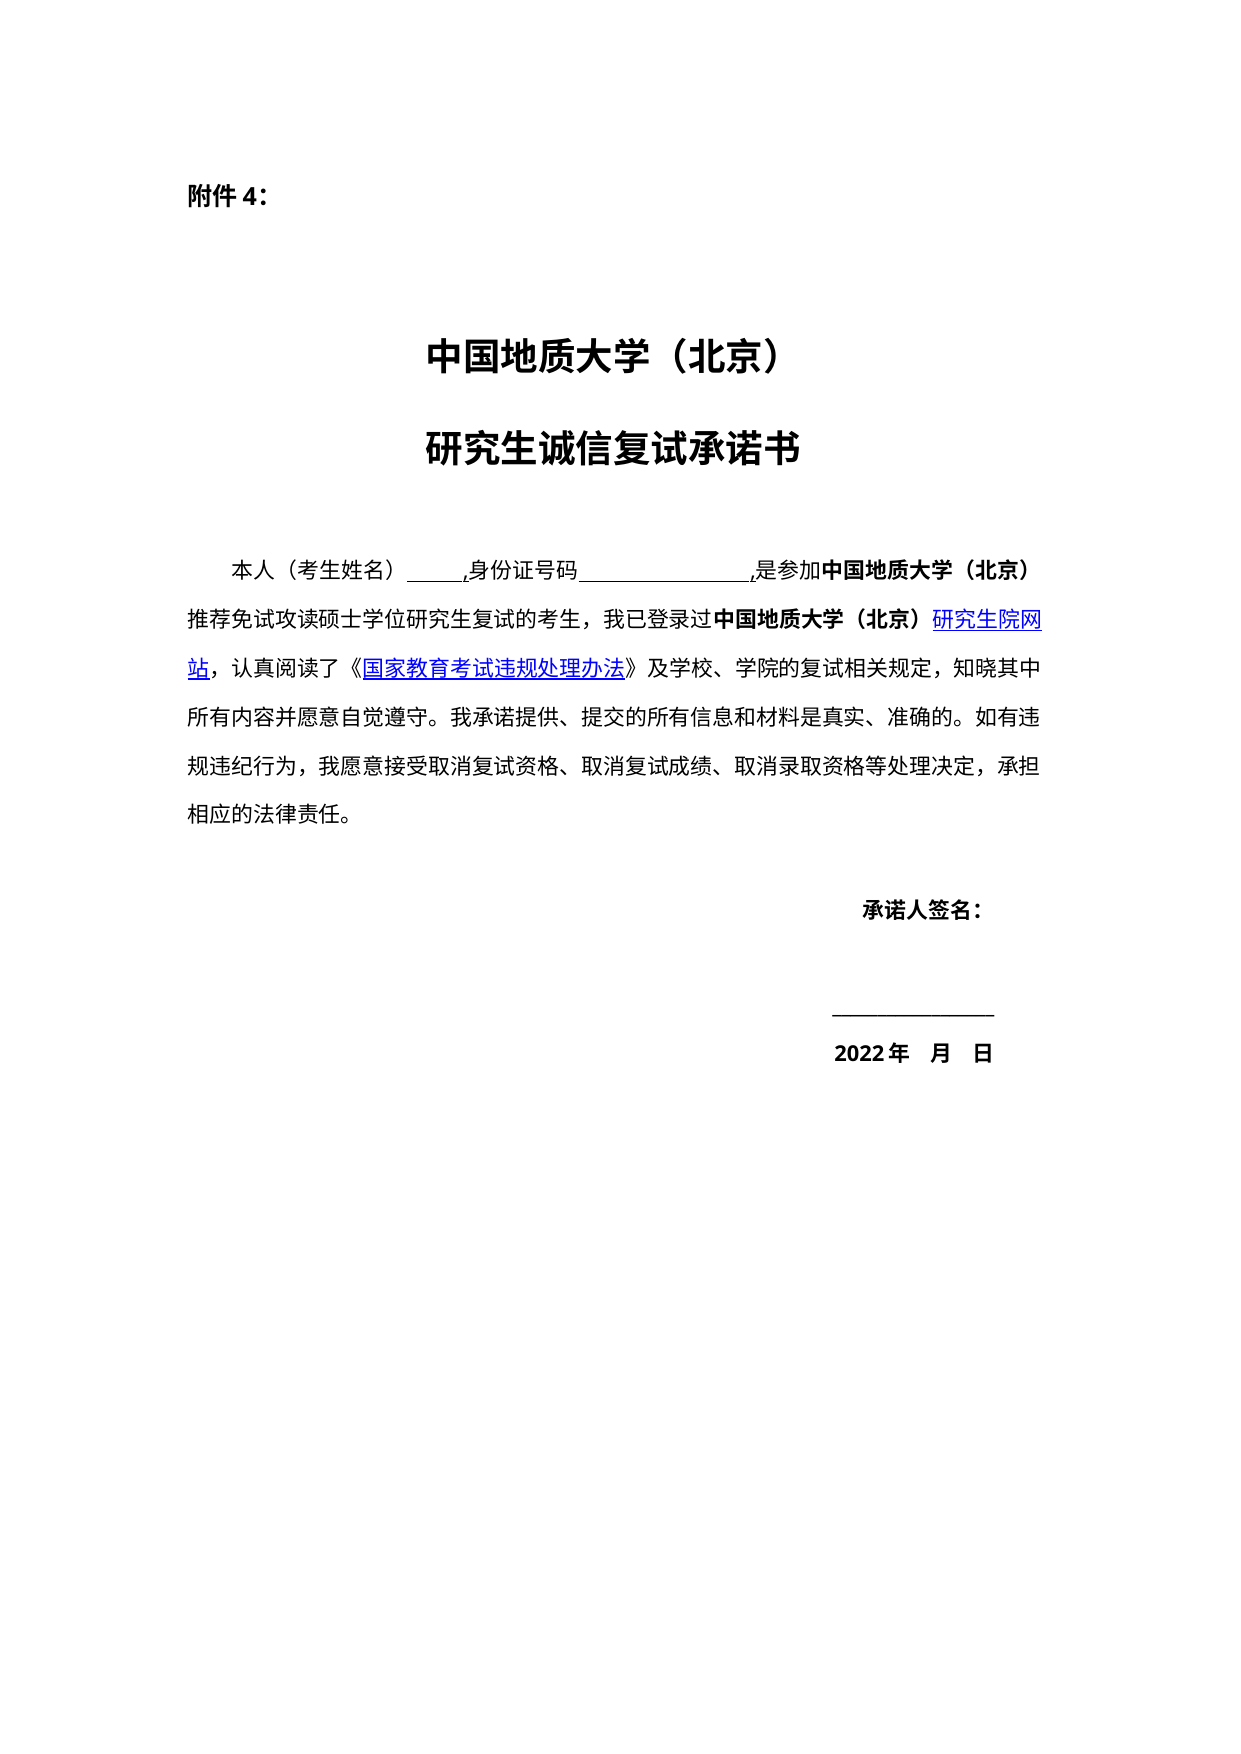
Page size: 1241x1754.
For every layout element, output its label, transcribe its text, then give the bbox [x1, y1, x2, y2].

text 中国地质大学（北京） [232, 322, 994, 387]
text 附件4： [187, 162, 1053, 227]
text 本人（考生姓名） ,身份证号码 ,是参加中国地质大学（北京）推荐免试攻读硕士学位研究生复试的考生，我已登录过中国地质大学（北京）研究生院网站，认真阅读了《国家教育考试违规处理办法》及学校、学院的复试相关规定，知晓其中所有内容并愿意自觉遵守。我承诺提供、提交的所有信息和材料是真实、准确的。如有违规违纪行为，我愿意接受取消复试资格、取消复试成绩、取消录取资格等处理决定，承担相应的法律责任。 [187, 553, 1042, 829]
text 承诺人签名： [187, 893, 994, 925]
text 2022年 月 日 [187, 1036, 994, 1068]
text __________________ [187, 988, 994, 1021]
text 研究生诚信复试承诺书 [232, 414, 994, 479]
